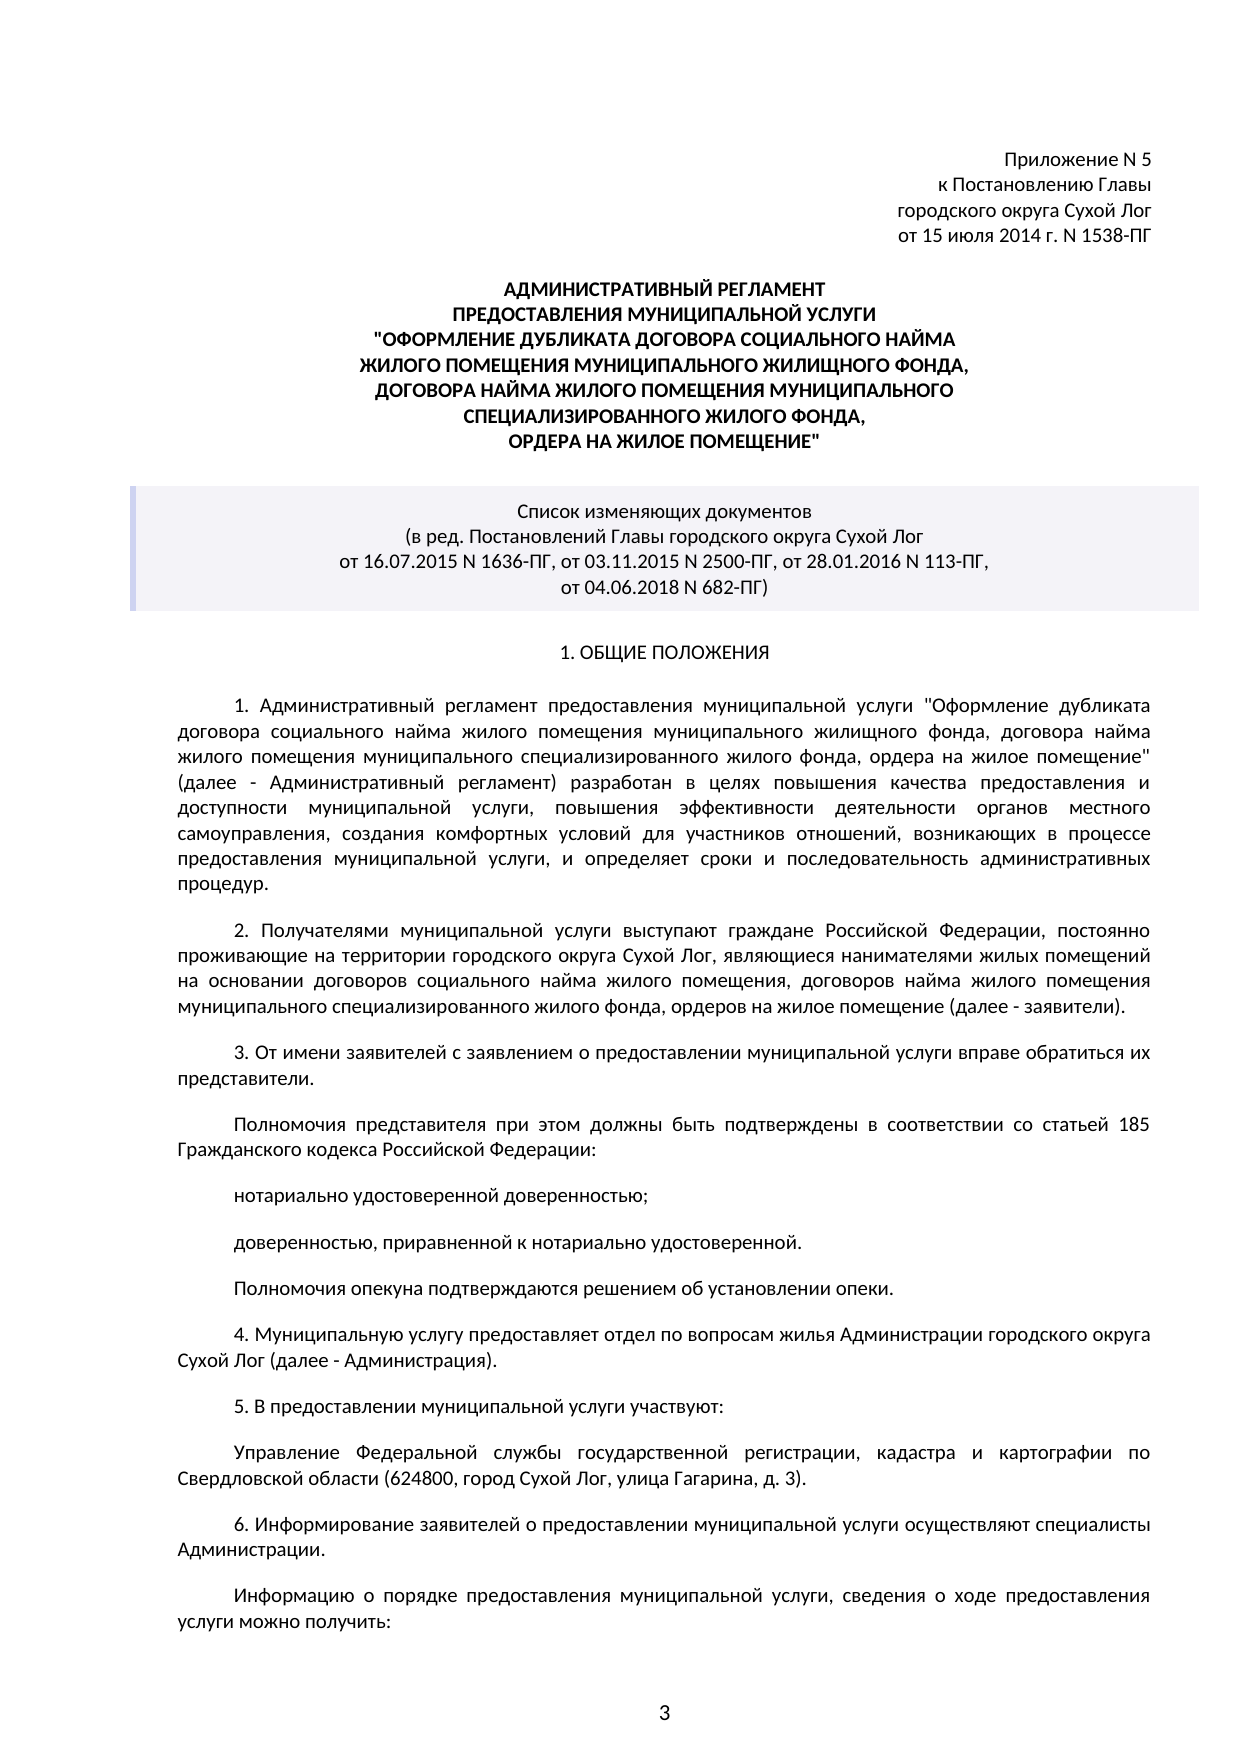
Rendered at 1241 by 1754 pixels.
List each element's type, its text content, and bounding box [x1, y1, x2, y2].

text 5. В предоставлении муниципальной услуги участвуют: [177, 1393, 1152, 1418]
text 4. Муниципальную услугу предоставляет отдел по вопросам жилья Администрации городского округа Сухой Лог (далее - Администрация). [177, 1321, 1152, 1372]
title "ОФОРМЛЕНИЕ ДУБЛИКАТА ДОГОВОРА СОЦИАЛЬНОГО НАЙМА [177, 327, 1152, 352]
text 1. ОБЩИЕ ПОЛОЖЕНИЯ [177, 639, 1152, 665]
text 6. Информирование заявителей о предоставлении муниципальной услуги осуществляют специалисты Администрации. [177, 1511, 1152, 1562]
title ДОГОВОРА НАЙМА ЖИЛОГО ПОМЕЩЕНИЯ МУНИЦИПАЛЬНОГО [177, 377, 1152, 403]
title ПРЕДОСТАВЛЕНИЯ МУНИЦИПАЛЬНОЙ УСЛУГИ [177, 301, 1152, 327]
text 3. От имени заявителей с заявлением о предоставлении муниципальной услуги вправе обратиться их представители. [177, 1039, 1152, 1090]
title ЖИЛОГО ПОМЕЩЕНИЯ МУНИЦИПАЛЬНОГО ЖИЛИЩНОГО ФОНДА, [177, 352, 1152, 377]
text доверенностью, приравненной к нотариально удостоверенной. [177, 1229, 1152, 1254]
text Информацию о порядке предоставления муниципальной услуги, сведения о ходе предоставления услуги можно получить: [177, 1583, 1152, 1633]
text к Постановлению Главы [177, 172, 1152, 197]
text Приложение N 5 [177, 146, 1152, 172]
text от 15 июля 2014 г. N 1538-ПГ [177, 222, 1152, 248]
text 2. Получателями муниципальной услуги выступают граждане Российской Федерации, постоянно проживающие на территории городского округа Сухой Лог, являющиеся нанимателями жилых помещений на основании договоров социального найма жилого помещения, договоров найма жилого помещения муниципального специализированного жилого фонда, ордеров на жилое помещение (далее - заявители). [177, 917, 1152, 1018]
title СПЕЦИАЛИЗИРОВАННОГО ЖИЛОГО ФОНДА, [177, 403, 1152, 428]
title ОРДЕРА НА ЖИЛОЕ ПОМЕЩЕНИЕ" [177, 428, 1152, 454]
text Полномочия представителя при этом должны быть подтверждены в соответствии со статьей 185 Гражданского кодекса Российской Федерации: [177, 1111, 1152, 1162]
text Полномочия опекуна подтверждаются решением об установлении опеки. [177, 1275, 1152, 1301]
table_header Список изменяющих документов (в ред. Постановлений Главы городского округа Сухой Лог от 16.07.2015 N 1636-ПГ, от 03.11.2015 N 2500-ПГ, от 28.01.2016 N 113-ПГ, от 04.06.2018 N 682-ПГ) [136, 486, 1193, 611]
title АДМИНИСТРАТИВНЫЙ РЕГЛАМЕНТ [177, 276, 1152, 301]
text Управление Федеральной службы государственной регистрации, кадастра и картографии по Свердловской области (624800, город Сухой Лог, улица Гагарина, д. 3). [177, 1439, 1152, 1490]
text нотариально удостоверенной доверенностью; [177, 1183, 1152, 1208]
text городского округа Сухой Лог [177, 197, 1152, 222]
text 1. Административный регламент предоставления муниципальной услуги "Оформление дубликата договора социального найма жилого помещения муниципального жилищного фонда, договора найма жилого помещения муниципального специализированного жилого фонда, ордера на жилое помещение" (далее - Административный регламент) разработан в целях повышения качества предоставления и доступности муниципальной услуги, повышения эффективности деятельности органов местного самоуправления, создания комфортных условий для участников отношений, возникающих в процессе предоставления муниципальной услуги, и определяет сроки и последовательность административных процедур. [177, 693, 1152, 896]
